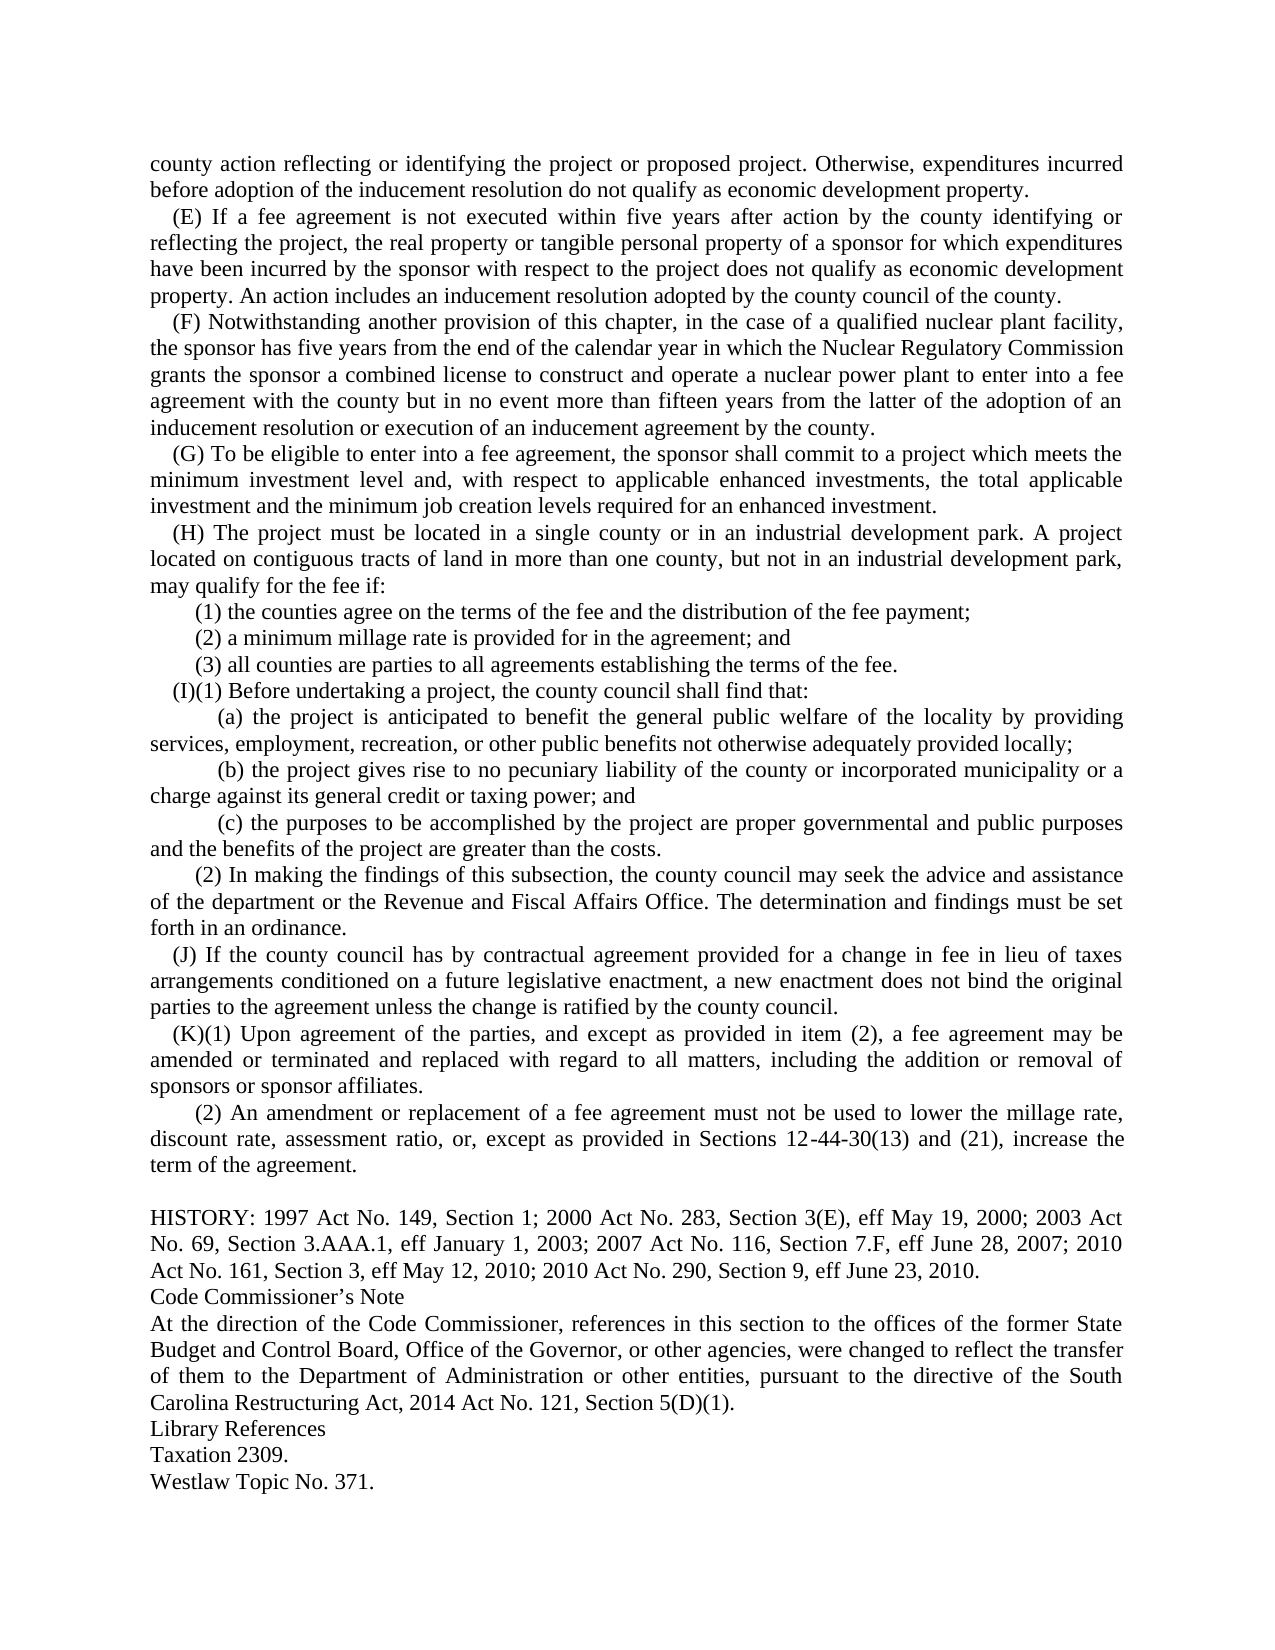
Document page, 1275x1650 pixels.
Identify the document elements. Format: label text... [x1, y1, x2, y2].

text (F) Notwithstanding another provision of this chapter, in the case of a qualified nuclear plant facility, the sponsor has five years from the end of the calendar year in which the Nuclear Regulatory Commission grants the sponsor a combined license to construct and operate a nuclear power plant to enter into a fee agreement with the county but in no event more than fifteen years from the latter of the adoption of an inducement resolution or execution of an inducement agreement by the county. [150, 308, 1125, 440]
text (2) In making the findings of this subsection, the county council may seek the advice and assistance of the department or the Revenue and Fiscal Affairs Office. The determination and findings must be set forth in an ordinance. [150, 862, 1125, 941]
text (K)(1) Upon agreement of the parties, and except as provided in item (2), a fee agreement may be amended or terminated and replaced with regard to all matters, including the addition or removal of sponsors or sponsor affiliates. [150, 1020, 1125, 1099]
text (a) the project is anticipated to benefit the general public welfare of the locality by providing services, employment, recreation, or other public benefits not otherwise adequately provided locally; [150, 703, 1125, 756]
text (G) To be eligible to enter into a fee agreement, the sponsor shall commit to a project which meets the minimum investment level and, with respect to applicable enhanced investments, the total applicable investment and the minimum job creation levels required for an enhanced investment. [150, 440, 1125, 519]
text (E) If a fee agreement is not executed within five years after action by the county identifying or reflecting the project, the real property or tangible personal property of a sponsor for which expenditures have been incurred by the sponsor with respect to the project does not qualify as economic development property. An action includes an inducement resolution adopted by the county council of the county. [150, 203, 1125, 308]
text (1) the counties agree on the terms of the fee and the distribution of the fee payment; [150, 598, 1125, 624]
text (2) a minimum millage rate is provided for in the agreement; and [150, 624, 1125, 651]
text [150, 150, 1125, 203]
text (H) The project must be located in a single county or in an industrial development park. A project located on contiguous tracts of land in more than one county, but not in an industrial development park, may qualify for the fee if: [150, 519, 1125, 598]
text (J) If the county council has by contractual agreement provided for a change in fee in lieu of taxes arrangements conditioned on a future legislative enactment, a new enactment does not bind the original parties to the agreement unless the change is ratified by the county council. [150, 941, 1125, 1020]
text HISTORY: 1997 Act No. 149, Section 1; 2000 Act No. 283, Section 3(E), eff May 19, 2000; 2003 Act No. 69, Section 3.AAA.1, eff January 1, 2003; 2007 Act No. 116, Section 7.F, eff June 28, 2007; 2010 Act No. 161, Section 3, eff May 12, 2010; 2010 Act No. 290, Section 9, eff June 23, 2010. [150, 1204, 1125, 1283]
text (3) all counties are parties to all agreements establishing the terms of the fee. [150, 651, 1125, 677]
text Taxation 2309. [150, 1441, 1125, 1468]
text (c) the purposes to be accomplished by the project are proper governmental and public purposes and the benefits of the project are greater than the costs. [150, 809, 1125, 862]
text At the direction of the Code Commissioner, references in this section to the offices of the former State Budget and Control Board, Office of the Governor, or other agencies, were changed to reflect the transfer of them to the Department of Administration or other entities, pursuant to the directive of the South Carolina Restructuring Act, 2014 Act No. 121, Section 5(D)(1). [150, 1309, 1125, 1415]
text (2) An amendment or replacement of a fee agreement must not be used to lower the millage rate, discount rate, assessment ratio, or, except as provided in Sections 12-44-30(13) and (21), increase the term of the agreement. [150, 1099, 1125, 1178]
text Code Commissioner’s Note [150, 1283, 1125, 1309]
text Library References [150, 1415, 1125, 1441]
text Westlaw Topic No. 371. [150, 1468, 1125, 1494]
text (I)(1) Before undertaking a project, the county council shall find that: [150, 677, 1125, 703]
text (b) the project gives rise to no pecuniary liability of the county or incorporated municipality or a charge against its general credit or taxing power; and [150, 756, 1125, 809]
